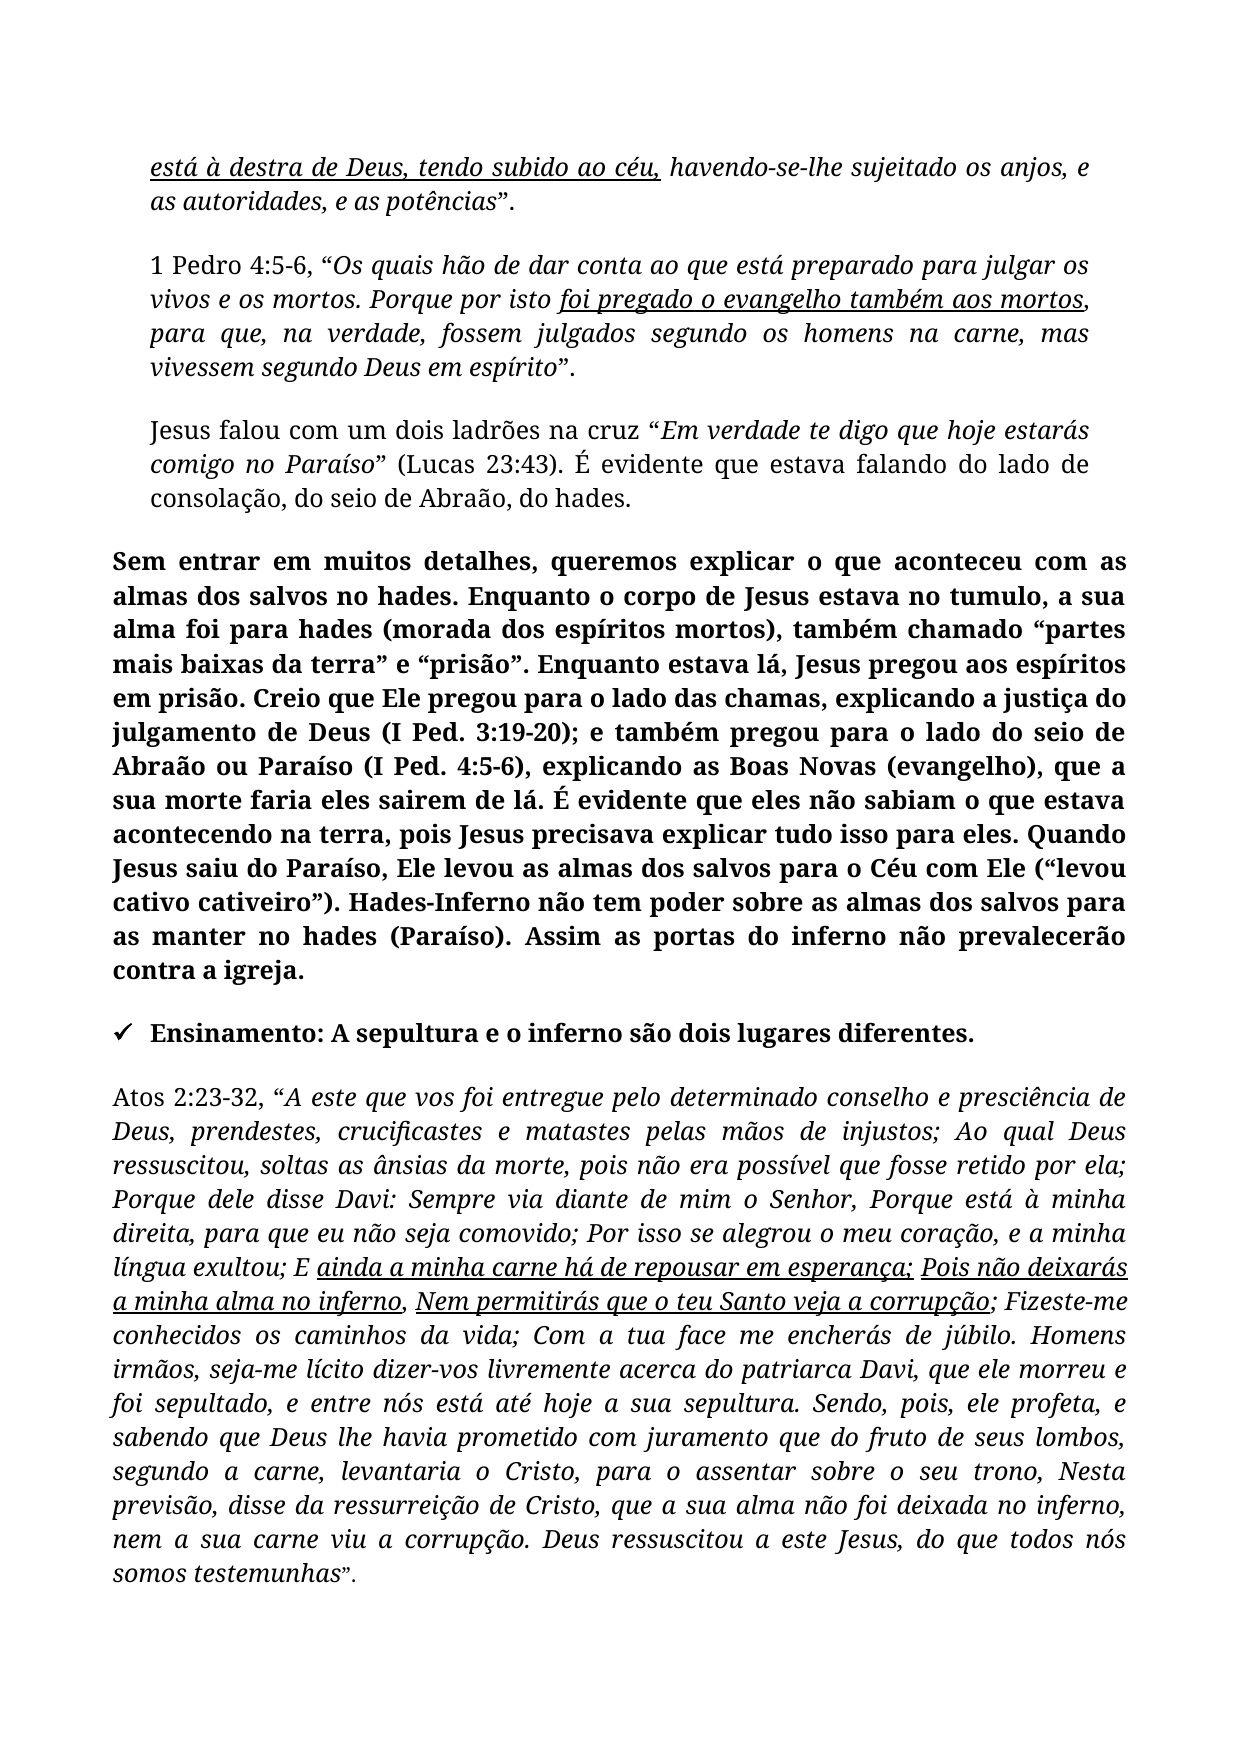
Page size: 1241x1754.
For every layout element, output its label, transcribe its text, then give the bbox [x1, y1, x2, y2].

text 1 Pedro 4:5-6, “Os quais hão de dar conta ao que está preparado para julgar os vivos e os mortos. Porque por isto foi pregado o evangelho também aos mortos, para que, na verdade, fossem julgados segundo os homens na carne, mas vivessem segundo Deus em espírito”. [150, 247, 1090, 383]
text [150, 150, 1090, 218]
list Ensinamento: A sepultura e o inferno são dois lugares diferentes. [112, 1016, 1128, 1050]
text Jesus falou com um dois ladrões na cruz “Em verdade te digo que hoje estarás comigo no Paraíso” (Lucas 23:43). É evidente que estava falando do lado de consolação, do seio de Abraão, do hades. [150, 413, 1090, 515]
text Atos 2:23-32, “A este que vos foi entregue pelo determinado conselho e presciência de Deus, prendestes, crucificastes e matastes pelas mãos de injustos; Ao qual Deus ressuscitou, soltas as ânsias da morte, pois não era possível que fosse retido por ela; Porque dele disse Davi: Sempre via diante de mim o Senhor, Porque está à minha direita, para que eu não seja comovido; Por isso se alegrou o meu coração, e a minha língua exultou; E ainda a minha carne há de repousar em esperança; Pois não deixarás a minha alma no inferno, Nem permitirás que o teu Santo veja a corrupção; Fizeste-me conhecidos os caminhos da vida; Com a tua face me encherás de júbilo. Homens irmãos, seja-me lícito dizer-vos livremente acerca do patriarca Davi, que ele morreu e foi sepultado, e entre nós está até hoje a sua sepultura. Sendo, pois, ele profeta, e sabendo que Deus lhe havia prometido com juramento que do fruto de seus lombos, segundo a carne, levantaria o Cristo, para o assentar sobre o seu trono, Nesta previsão, disse da ressurreição de Cristo, que a sua alma não foi deixada no inferno, nem a sua carne viu a corrupção. Deus ressuscitou a este Jesus, do que todos nós somos testemunhas”. [112, 1079, 1128, 1590]
text Sem entrar em muitos detalhes, queremos explicar o que aconteceu com as almas dos salvos no hades. Enquanto o corpo de Jesus estava no tumulo, a sua alma foi para hades (morada dos espíritos mortos), também chamado “partes mais baixas da terra” e “prisão”. Enquanto estava lá, Jesus pregou aos espíritos em prisão. Creio que Ele pregou para o lado das chamas, explicando a justiça do julgamento de Deus (I Ped. 3:19-20); e também pregou para o lado do seio de Abraão ou Paraíso (I Ped. 4:5-6), explicando as Boas Novas (evangelho), que a sua morte faria eles sairem de lá. É evidente que eles não sabiam o que estava acontecendo na terra, pois Jesus precisava explicar tudo isso para eles. Quando Jesus saiu do Paraíso, Ele levou as almas dos salvos para o Céu com Ele (“levou cativo cativeiro”). Hades-Inferno não tem poder sobre as almas dos salvos para as manter no hades (Paraíso). Assim as portas do inferno não prevalecerão contra a igreja. [112, 544, 1128, 987]
